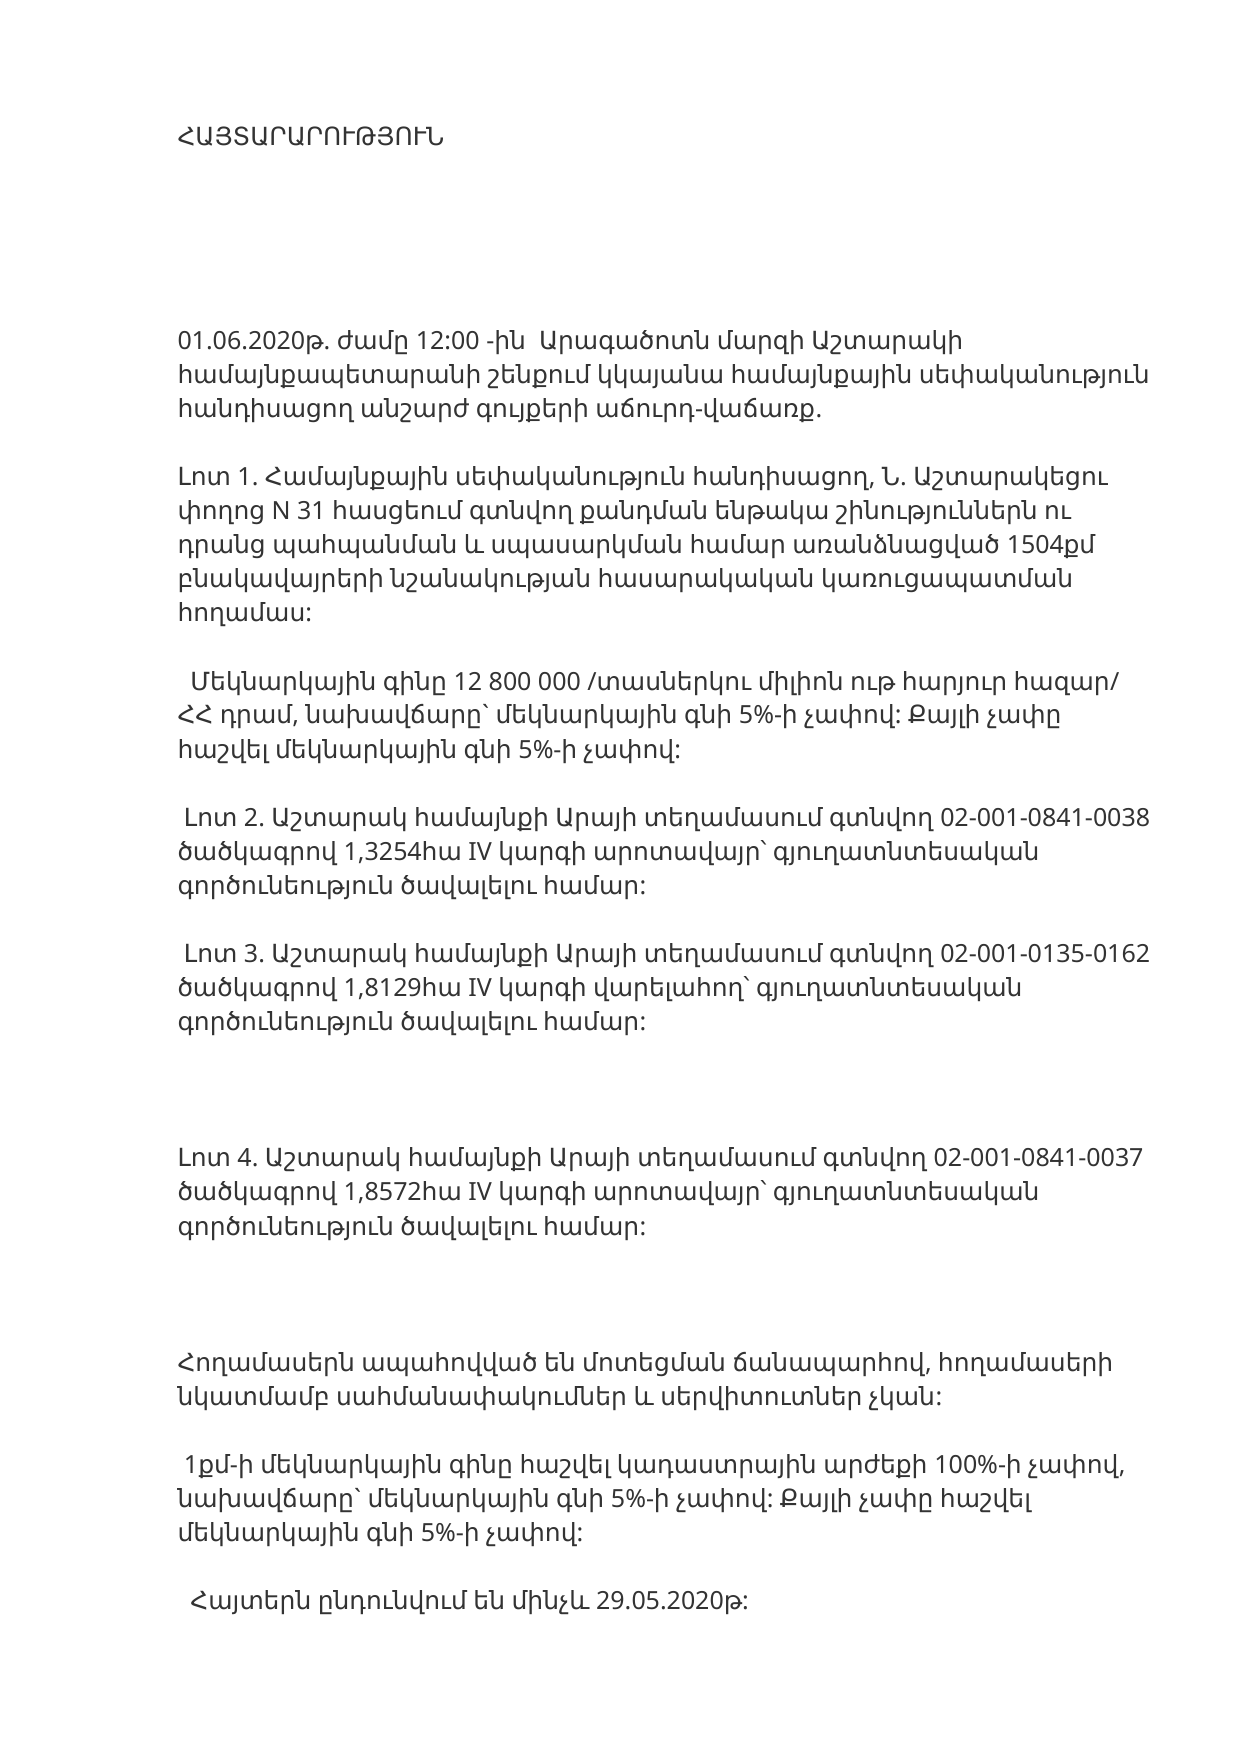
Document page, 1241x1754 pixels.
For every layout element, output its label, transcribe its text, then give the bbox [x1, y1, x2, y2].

text Լոտ 1. Համայնքային սեփականություն հանդիսացող, Ն. Աշտարակեցու փողոց N 31 հասցեում գտնվող քանդման ենթակա շինություններն ու դրանց պահպանման և սպասարկման համար առանձնացված 1504քմ բնակավայրերի նշանակության հասարակական կառուցապատման հողամաս: [177, 459, 1152, 629]
text Հայտերն ընդունվում են մինչև 29.05.2020թ: [177, 1583, 1152, 1617]
text Լոտ 3. Աշտարակ համայնքի Արայի տեղամասում գտնվող 02-001-0135-0162 ծածկագրով 1,8129հա IV կարգի վարելահող՝ գյուղատնտեսական գործունեություն ծավալելու համար: [177, 936, 1152, 1038]
text 1քմ-ի մեկնարկային գինը հաշվել կադաստրային արժեքի 100%-ի չափով, նախավճարը` մեկնարկային գնի 5%-ի չափով: Քայլի չափը հաշվել մեկնարկային գնի 5%-ի չափով: [177, 1447, 1152, 1549]
text Լոտ 2. Աշտարակ համայնքի Արայի տեղամասում գտնվող 02-001-0841-0038 ծածկագրով 1,3254հա IV կարգի արոտավայր՝ գյուղատնտեսական գործունեություն ծավալելու համար: [177, 799, 1152, 902]
text Լոտ 4. Աշտարակ համայնքի Արայի տեղամասում գտնվող 02-001-0841-0037 ծածկագրով 1,8572հա IV կարգի արոտավայր՝ գյուղատնտեսական գործունեություն ծավալելու համար: [177, 1140, 1152, 1242]
text Հողամասերն ապահովված են մոտեցման ճանապարհով, հողամասերի նկատմամբ սահմանափակումներ և սերվիտուտներ չկան: [177, 1344, 1152, 1412]
text 01.06.2020թ. ժամը 12:00 -ին Արագածոտն մարզի Աշտարակի համայնքապետարանի շենքում կկայանա համայնքային սեփականություն հանդիսացող անշարժ գույքերի աճուրդ-վաճառք. [177, 322, 1152, 425]
text ՀԱՅՏԱՐԱՐՈՒԹՅՈՒՆ [177, 118, 1152, 152]
text Մեկնարկային գինը 12 800 000 /տասներկու միլիոն ութ հարյուր հազար/ ՀՀ դրամ, նախավճարը` մեկնարկային գնի 5%-ի չափով: Քայլի չափը հաշվել մեկնարկային գնի 5%-ի չափով: [177, 663, 1152, 765]
